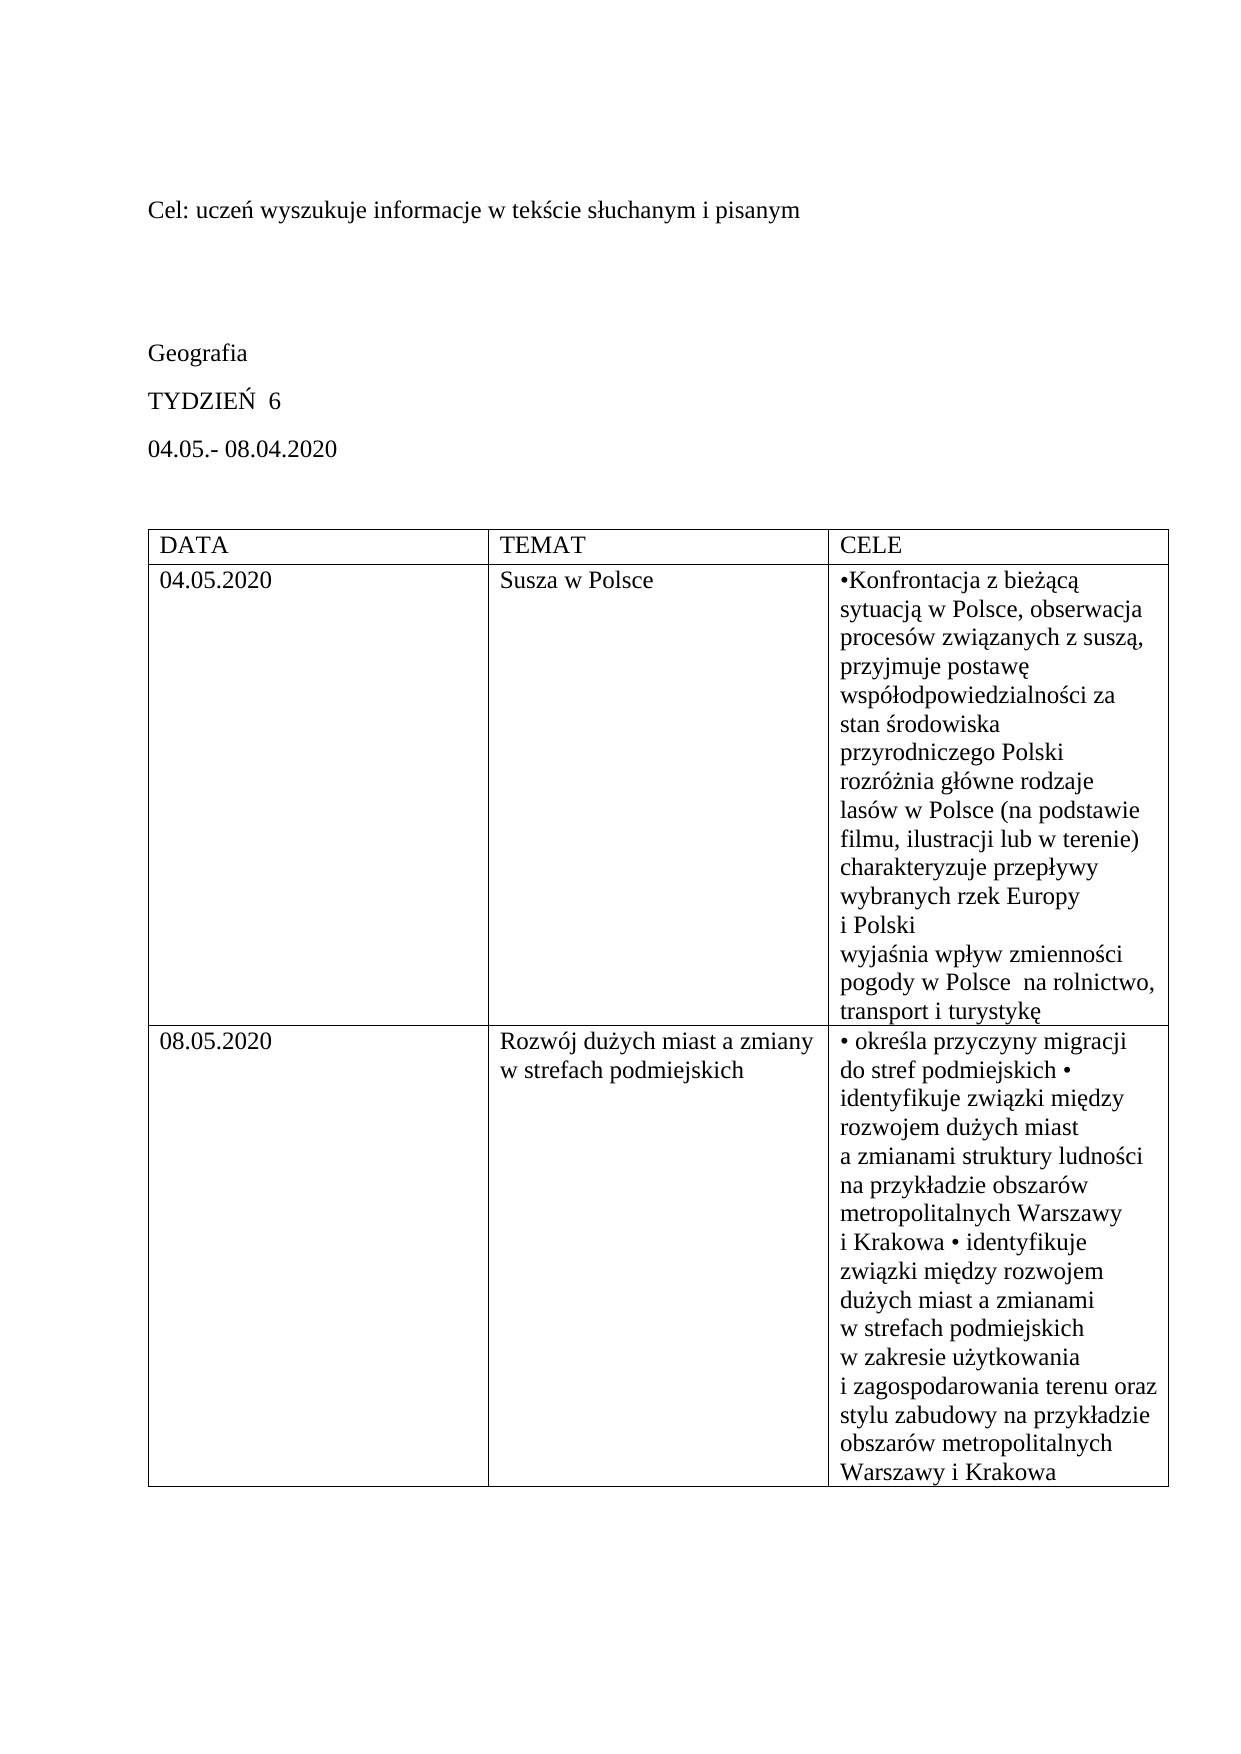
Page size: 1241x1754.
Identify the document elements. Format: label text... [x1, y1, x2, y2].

text 04.05.- 08.04.2020 [148, 434, 1093, 463]
table_cell •Konfrontacja z bieżącą sytuacją w Polsce, obserwacja procesów związanych z suszą, przyjmuje postawę współodpowiedzialności za stan środowiska przyrodniczego Polski rozróżnia główne rodzaje lasów w Polsce (na podstawie filmu, ilustracji lub w terenie) charakteryzuje przepływy wybranych rzek Europy i Polski wyjaśnia wpływ zmienności pogody w Polsce na rolnictwo, transport i turystykę [829, 565, 1168, 1025]
table_cell 04.05.2020 [149, 565, 488, 1025]
text TYDZIEŃ 6 [148, 386, 1093, 415]
table_cell 08.05.2020 [149, 1026, 488, 1486]
table_cell • określa przyczyny migracji do stref podmiejskich • identyfikuje związki między rozwojem dużych miast a zmianami struktury ludności na przykładzie obszarów metropolitalnych Warszawy i Krakowa • identyfikuje związki między rozwojem dużych miast a zmianami w strefach podmiejskich w zakresie użytkowania i zagospodarowania terenu oraz stylu zabudowy na przykładzie obszarów metropolitalnych Warszawy i Krakowa [829, 1026, 1168, 1486]
table_header DATA [149, 530, 488, 564]
table_cell Susza w Polsce [489, 565, 828, 1025]
table_cell Rozwój dużych miast a zmiany w strefach podmiejskich [489, 1026, 828, 1486]
table_header CELE [829, 530, 1168, 564]
table_header TEMAT [489, 530, 828, 564]
text Geografia [148, 338, 1093, 367]
text Cel: uczeń wyszukuje informacje w tekście słuchanym i pisanym [148, 195, 1093, 224]
